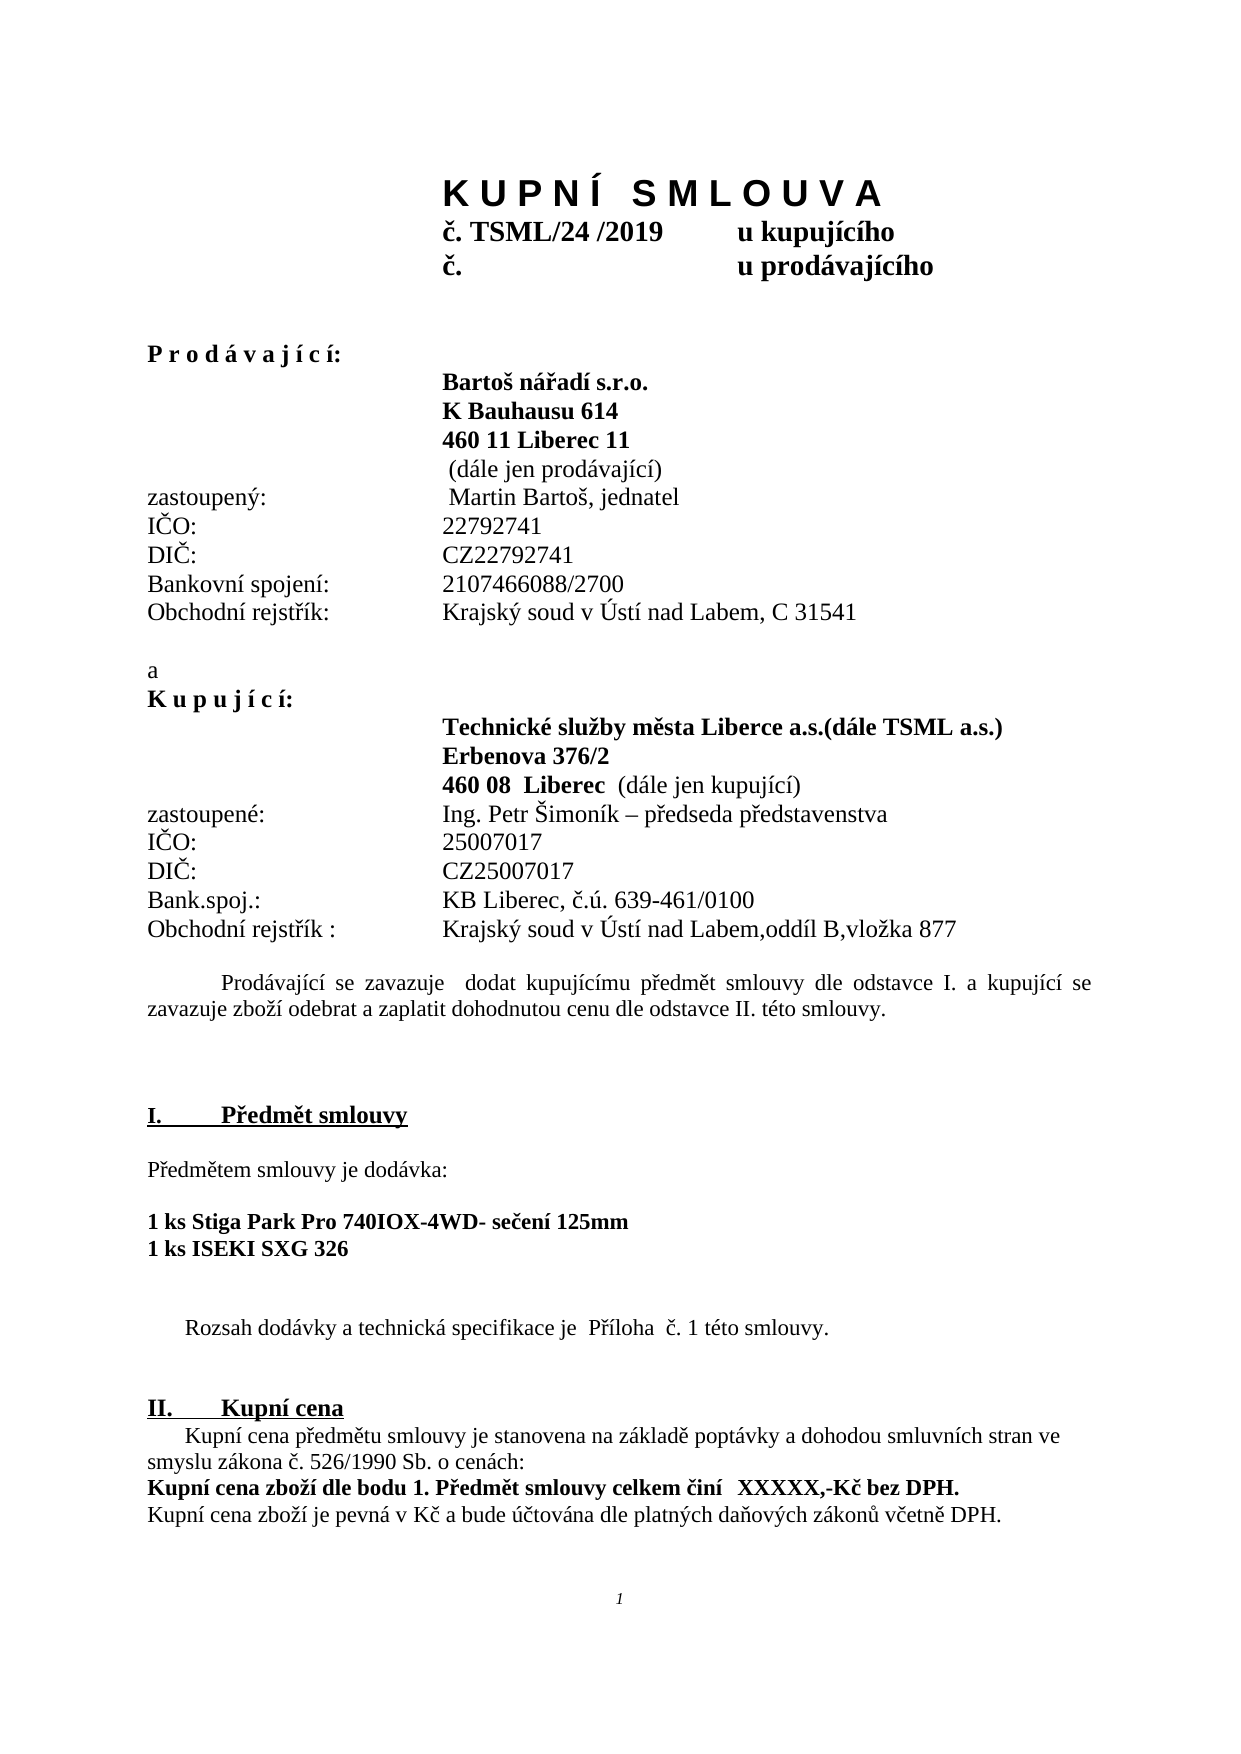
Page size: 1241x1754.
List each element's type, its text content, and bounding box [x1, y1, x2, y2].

text 1 ks Stiga Park Pro 740IOX-4WD- sečení 125mm [147, 1208, 1093, 1235]
text Předmětem smlouvy je dodávka: [147, 1156, 1093, 1182]
text (dále jen prodávající) [147, 454, 1093, 482]
text DIČ: CZ22792741 [147, 540, 1093, 569]
text Technické služby města Liberce a.s.(dále TSML a.s.) [368, 712, 1093, 741]
text zastoupený: Martin Bartoš, jednatel [147, 482, 1093, 511]
text K u p u j í c í: [147, 684, 1093, 712]
text a [147, 655, 1093, 684]
subtitle K U P N Í S M L O U V A [368, 171, 1093, 214]
text Obchodní rejstřík : Krajský soud v Ústí nad Labem,oddíl B,vložka 877 [147, 914, 1093, 942]
subtitle 460 11 Liberec 11 [368, 425, 1093, 454]
text Kupní cena zboží dle bodu 1. Předmět smlouvy celkem činí XXXXX,-Kč bez DPH. [147, 1474, 1093, 1501]
text IČO: 25007017 [147, 827, 1093, 856]
text Bankovní spojení: 2107466088/2700 [147, 569, 1093, 597]
text zastoupené: Ing. Petr Šimoník – předseda představenstva [147, 799, 1093, 827]
text Rozsah dodávky a technická specifikace je Příloha č. 1 této smlouvy. [147, 1314, 1093, 1340]
text Kupní cena zboží je pevná v Kč a bude účtována dle platných daňových zákonů včetně DPH. [147, 1501, 1093, 1527]
subtitle II. Kupní cena [147, 1393, 1093, 1422]
text DIČ: CZ25007017 Bank.spoj.: KB Liberec, č.ú. 639-461/0100 [147, 856, 1093, 914]
subtitle Erbenova 376/2 [368, 741, 1093, 770]
text 460 08 Liberec (dále jen kupující) [368, 770, 1093, 799]
text Prodávající se zavazuje dodat kupujícímu předmět smlouvy dle odstavce I. a kupující se zavazuje zboží odebrat a zaplatit dohodnutou cenu dle odstavce II. této smlouvy. [147, 969, 1093, 1022]
text Obchodní rejstřík: Krajský soud v Ústí nad Labem, C 31541 [147, 597, 1093, 626]
subtitle Bartoš nářadí s.r.o. [147, 367, 1093, 396]
text IČO: 22792741 [147, 511, 1093, 540]
text č. u prodávajícího [368, 248, 1093, 281]
text 1 ks ISEKI SXG 326 [147, 1235, 1093, 1261]
text I. Předmět smlouvy [147, 1101, 1093, 1129]
text č. TSML/24 /2019 u kupujícího [368, 214, 1093, 248]
text Kupní cena předmětu smlouvy je stanovena na základě poptávky a dohodou smluvních stran ve smyslu zákona č. 526/1990 Sb. o cenách: [147, 1422, 1093, 1474]
text P r o d á v a j í c í: [147, 339, 1093, 367]
subtitle K Bauhausu 614 [147, 396, 1093, 425]
